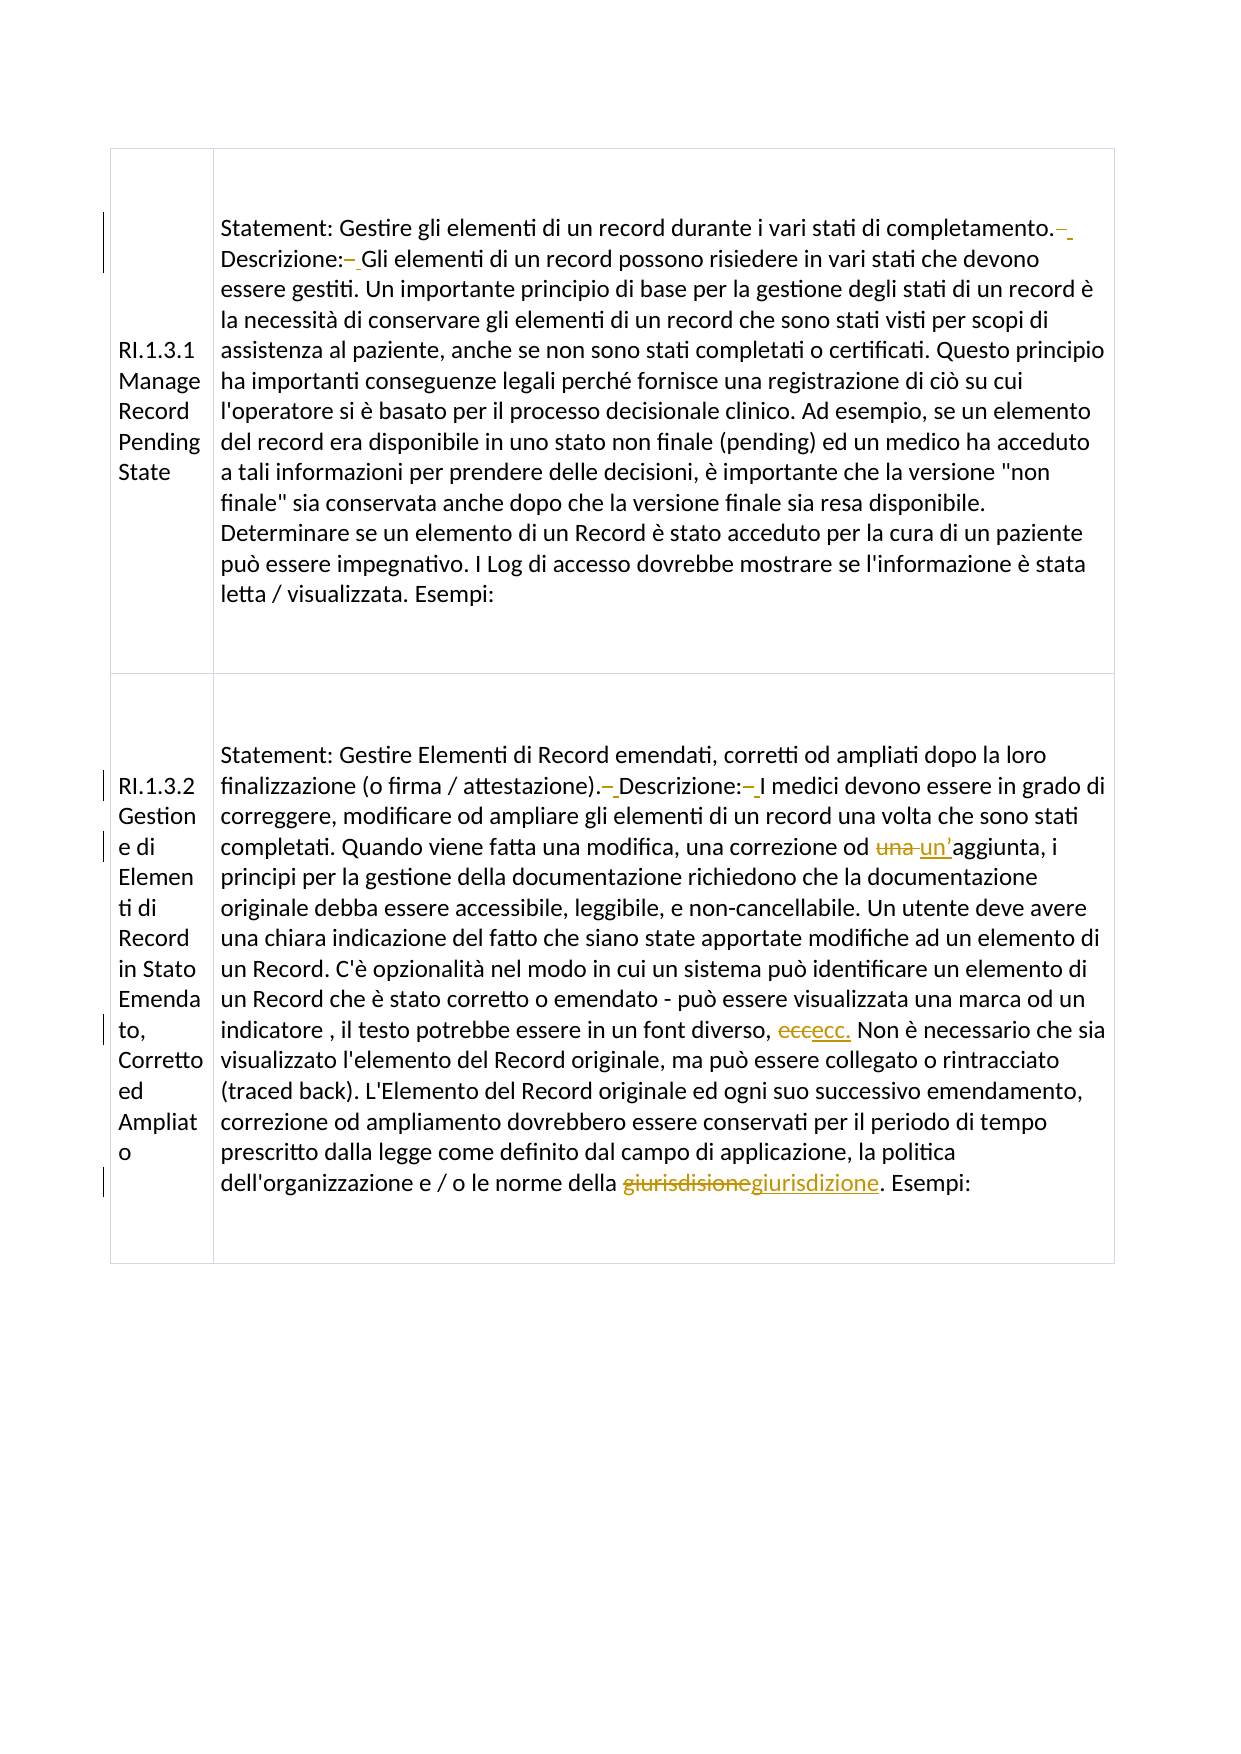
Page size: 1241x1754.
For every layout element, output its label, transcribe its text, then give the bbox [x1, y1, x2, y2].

table_cell RI.1.3.1 Manage Record Pending State [111, 149, 213, 673]
table_cell Statement: Gestire Elementi di Record emendati, corretti od ampliati dopo la loro finalizzazione (o firma / attestazione).Descrizione:I medici devono essere in grado di correggere, modificare od ampliare gli elementi di un record una volta che sono stati completati. Quando viene fatta una modifica, una correzione od aggiunta, i principi per la gestione della documentazione richiedono che la documentazione originale debba essere accessibile, leggibile, e non-cancellabile. Un utente deve avere una chiara indicazione del fatto che siano state apportate modifiche ad un elemento di un Record. C'è opzionalità nel modo in cui un sistema può identificare un elemento di un Record che è stato corretto o emendato - può essere visualizzata una marca od un indicatore , il testo potrebbe essere in un font diverso, Non è necessario che sia visualizzato l'elemento del Record originale, ma può essere collegato o rintracciato (traced back). L'Elemento del Record originale ed ogni suo successivo emendamento, correzione od ampliamento dovrebbero essere conservati per il periodo di tempo prescritto dalla legge come definito dal campo di applicazione, la politica dell'organizzazione e / o le norme della . Esempi: [214, 674, 1114, 1263]
table_cell Statement: Gestire gli elementi di un record durante i vari stati di completamento.Descrizione:Gli elementi di un record possono risiedere in vari stati che devono essere gestiti. Un importante principio di base per la gestione degli stati di un record è la necessità di conservare gli elementi di un record che sono stati visti per scopi di assistenza al paziente, anche se non sono stati completati o certificati. Questo principio ha importanti conseguenze legali perché fornisce una registrazione di ciò su cui l'operatore si è basato per il processo decisionale clinico. Ad esempio, se un elemento del record era disponibile in uno stato non finale (pending) ed un medico ha acceduto a tali informazioni per prendere delle decisioni, è importante che la versione "non finale" sia conservata anche dopo che la versione finale sia resa disponibile. Determinare se un elemento di un Record è stato acceduto per la cura di un paziente può essere impegnativo. I Log di accesso dovrebbe mostrare se l'informazione è stata letta / visualizzata. Esempi: [214, 149, 1114, 673]
table_cell RI.1.3.2 Gestione di Elementi di Record in Stato Emendato, Corretto ed Ampliato [111, 674, 213, 1263]
